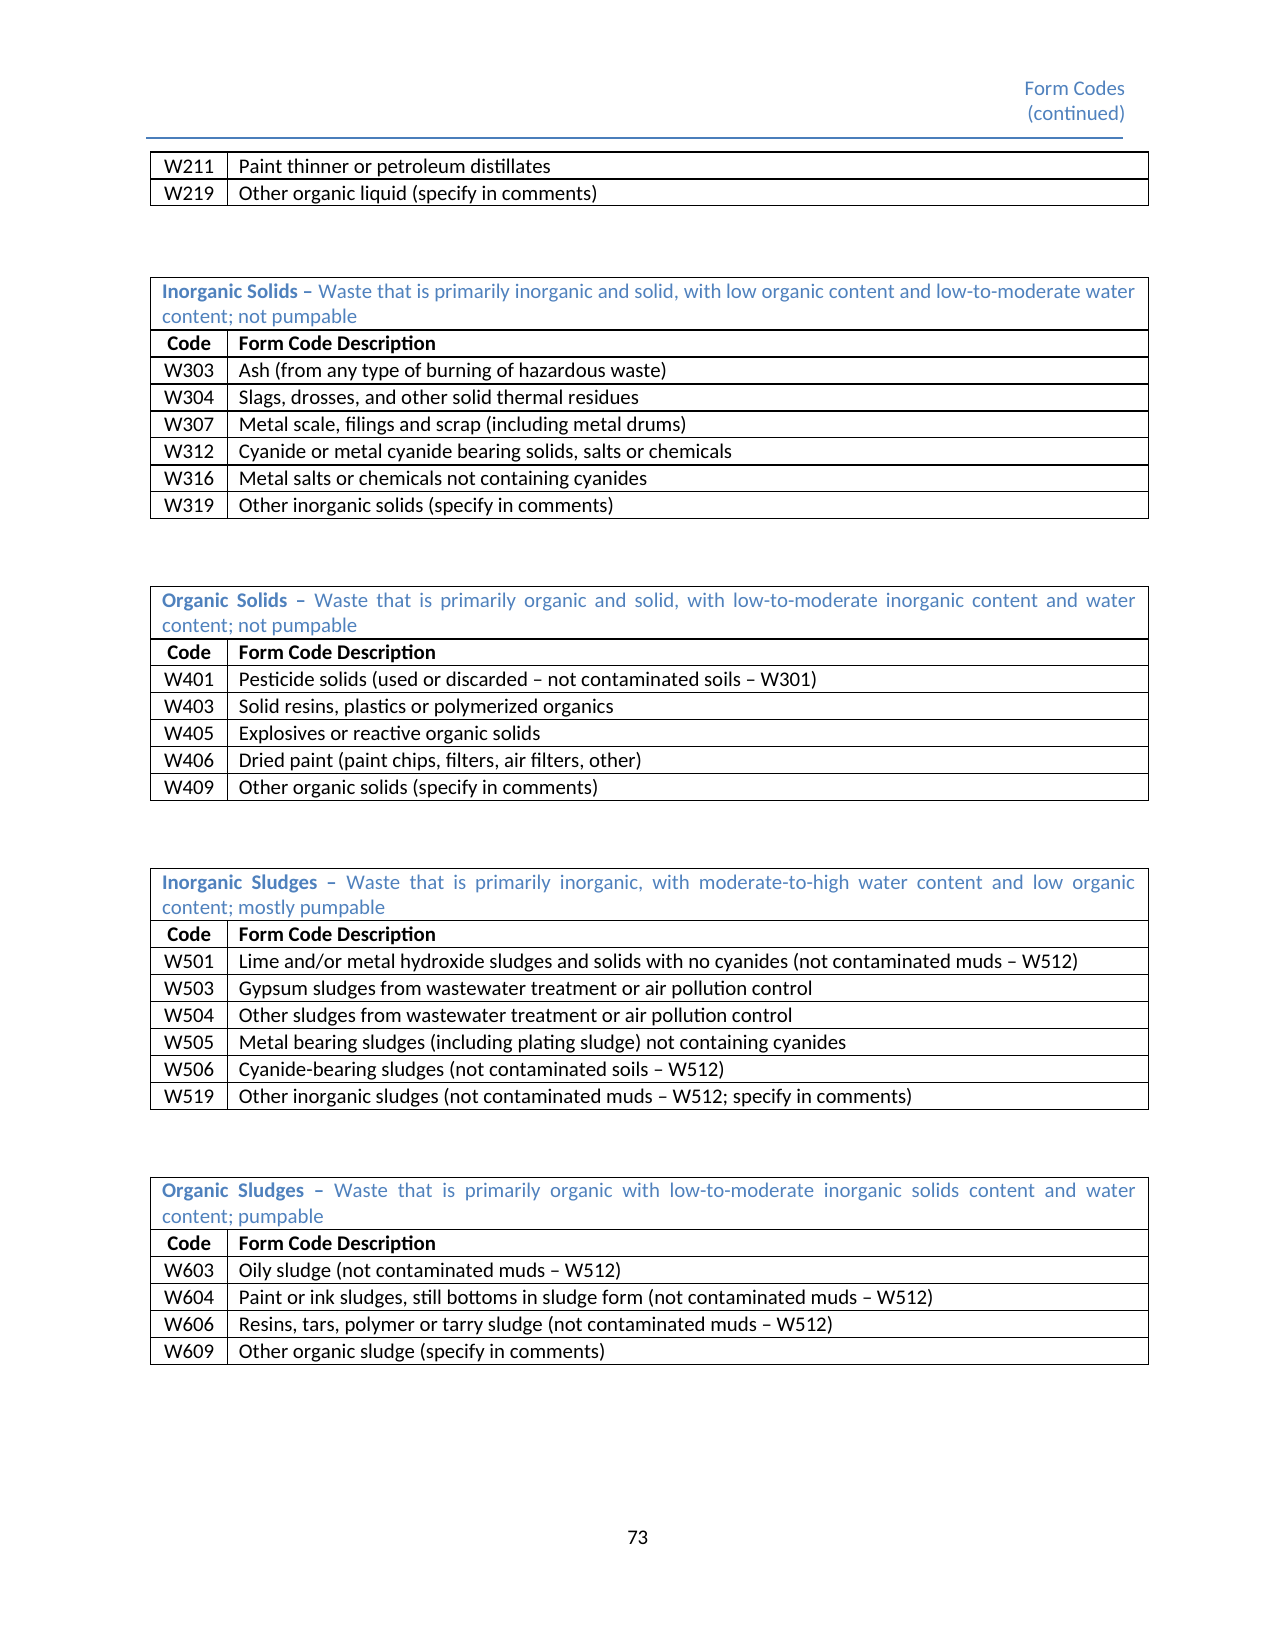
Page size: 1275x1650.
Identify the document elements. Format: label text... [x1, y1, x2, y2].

table_cell W606 [151, 1311, 227, 1336]
table_cell Dried paint (paint chips, filters, air filters, other) [228, 747, 1148, 773]
table_header Organic Solids – Waste that is primarily organic and solid, with low-to-moderate inorganic content and water content; not pumpable [151, 587, 1148, 638]
table_cell W307 [151, 412, 227, 437]
table_cell Other sludges from wastewater treatment or air pollution control [228, 1002, 1148, 1028]
table_cell W501 [151, 948, 227, 974]
table_cell W405 [151, 720, 227, 746]
table_cell W409 [151, 774, 227, 800]
table_cell Explosives or reactive organic solids [228, 720, 1148, 746]
table_cell W505 [151, 1029, 227, 1054]
table_cell W401 [151, 666, 227, 692]
table_cell Pesticide solids (used or discarded – not contaminated soils – W301) [228, 666, 1148, 692]
table_cell W504 [151, 1002, 227, 1028]
table_cell W403 [151, 693, 227, 719]
table_cell W312 [151, 438, 227, 464]
table_cell Slags, drosses, and other solid thermal residues [228, 385, 1148, 410]
table_cell Other organic liquid (specify in comments) [228, 180, 1148, 205]
table_cell Cyanide or metal cyanide bearing solids, salts or chemicals [228, 438, 1148, 464]
table_header Organic Sludges – Waste that is primarily organic with low-to-moderate inorganic solids content and water content; pumpable [151, 1178, 1148, 1228]
table_cell Paint thinner or petroleum distillates [228, 153, 1148, 178]
table_cell W211 [151, 153, 227, 178]
table_cell W303 [151, 358, 227, 383]
table_cell Other organic solids (specify in comments) [228, 774, 1148, 800]
table_cell Metal bearing sludges (including plating sludge) not containing cyanides [228, 1029, 1148, 1054]
table_cell Form Code Description [228, 921, 1148, 947]
table_cell Metal scale, filings and scrap (including metal drums) [228, 412, 1148, 437]
table_cell W503 [151, 975, 227, 1001]
table_cell Cyanide-bearing sludges (not contaminated soils – W512) [228, 1056, 1148, 1082]
table_cell Ash (from any type of burning of hazardous waste) [228, 358, 1148, 383]
table_cell Form Code Description [228, 1230, 1148, 1256]
table_cell W219 [151, 180, 227, 205]
table_header Inorganic Sludges – Waste that is primarily inorganic, with moderate-to-high water content and low organic content; mostly pumpable [151, 869, 1148, 920]
table_cell W519 [151, 1083, 227, 1108]
table_cell Metal salts or chemicals not containing cyanides [228, 466, 1148, 491]
table_cell Paint or ink sludges, still bottoms in sludge form (not contaminated muds – W512) [228, 1284, 1148, 1309]
table_cell Other inorganic solids (specify in comments) [228, 492, 1148, 518]
table_header Inorganic Solids – Waste that is primarily inorganic and solid, with low organic content and low-to-moderate water content; not pumpable [151, 278, 1148, 329]
table_cell Gypsum sludges from wastewater treatment or air pollution control [228, 975, 1148, 1001]
table_cell W604 [151, 1284, 227, 1309]
table_cell Form Code Description [228, 331, 1148, 356]
table_cell Code [151, 640, 227, 665]
table_cell Code [151, 1230, 227, 1256]
table_cell Other organic sludge (specify in comments) [228, 1338, 1148, 1363]
table_cell Solid resins, plastics or polymerized organics [228, 693, 1148, 719]
table_cell Oily sludge (not contaminated muds – W512) [228, 1257, 1148, 1282]
table_cell Form Code Description [228, 640, 1148, 665]
table_cell Lime and/or metal hydroxide sludges and solids with no cyanides (not contaminated muds – W512) [228, 948, 1148, 974]
table_cell W609 [151, 1338, 227, 1363]
table_cell W316 [151, 466, 227, 491]
table_cell W406 [151, 747, 227, 773]
table_cell Code [151, 331, 227, 356]
table_cell W304 [151, 385, 227, 410]
table_cell W603 [151, 1257, 227, 1282]
table_cell W319 [151, 492, 227, 518]
table_cell Other inorganic sludges (not contaminated muds – W512; specify in comments) [228, 1083, 1148, 1108]
table_cell W506 [151, 1056, 227, 1082]
table_cell Resins, tars, polymer or tarry sludge (not contaminated muds – W512) [228, 1311, 1148, 1336]
table_cell Code [151, 921, 227, 947]
